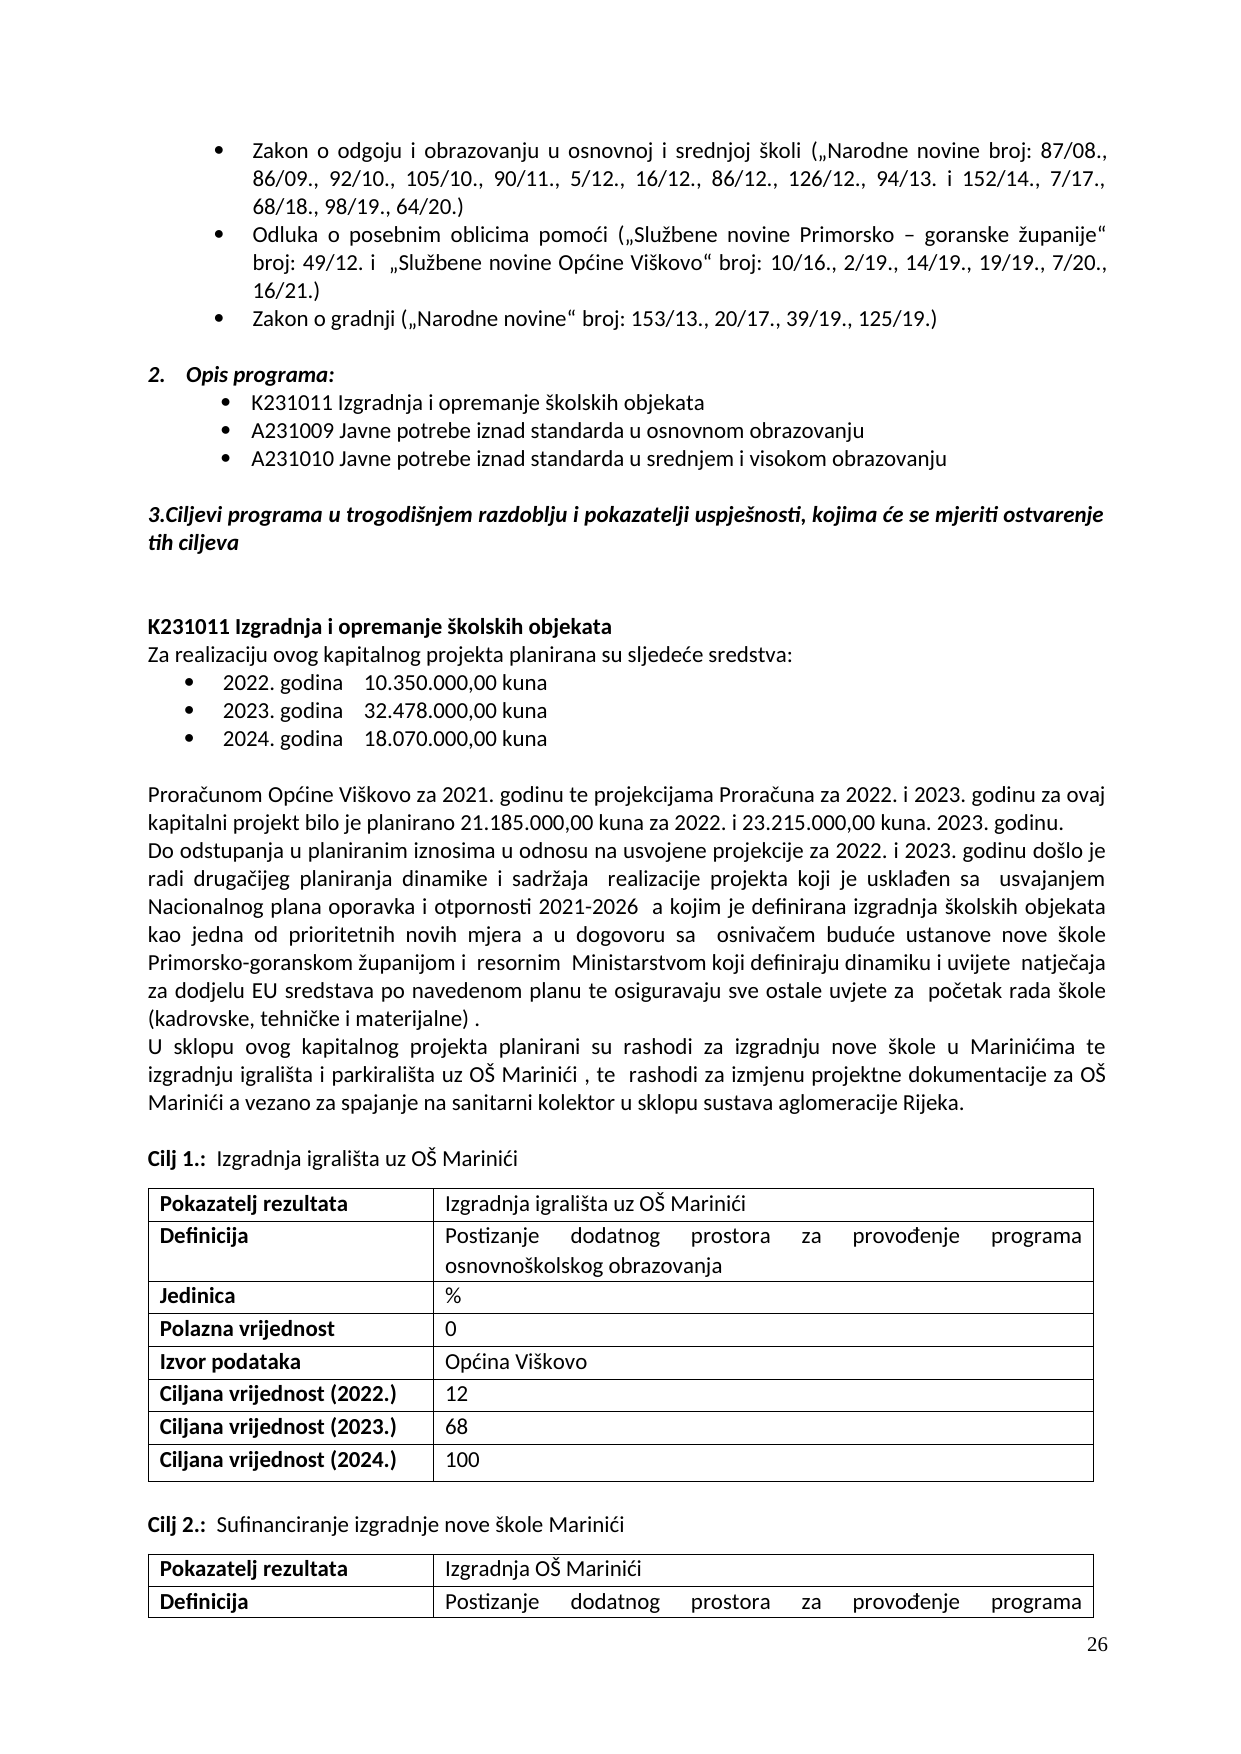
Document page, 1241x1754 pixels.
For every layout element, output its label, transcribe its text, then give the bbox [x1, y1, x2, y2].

text Do odstupanja u planiranim iznosima u odnosu na usvojene projekcije za 2022. i 2023. godinu došlo je radi drugačijeg planiranja dinamike i sadržaja realizacije projekta koji je usklađen sa usvajanjem Nacionalnog plana oporavka i otpornosti 2021-2026 a kojim je definirana izgradnja školskih objekata kao jedna od prioritetnih novih mjera a u dogovoru sa osnivačem buduće ustanove nove škole Primorsko-goranskom županijom i resornim Ministarstvom koji definiraju dinamiku i uvijete natječaja za dodjelu EU sredstava po navedenom planu te osiguravaju sve ostale uvjete za početak rada škole (kadrovske, tehničke i materijalne) . [148, 836, 1107, 1032]
table_cell Polazna vrijednost [149, 1314, 433, 1346]
text U sklopu ovog kapitalnog projekta planirani su rashodi za izgradnju nove škole u Marinićima te izgradnju igrališta i parkirališta uz OŠ Marinići , te rashodi za izmjenu projektne dokumentacije za OŠ Marinići a vezano za spajanje na sanitarni kolektor u sklopu sustava aglomeracije Rijeka. [148, 1032, 1107, 1117]
table_cell Definicija [149, 1587, 433, 1617]
list Zakon o odgoju i obrazovanju u osnovnoj i srednjoj školi („Narodne novine broj: 87/08., 86/09., 92/10., 105/10., 90/11., 5/12., 16/12., 86/12., 126/12., 94/13. i 152/14., 7/17., 68/18., 98/19., 64/20.) [215, 136, 1107, 220]
list Zakon o gradnji („Narodne novine“ broj: 153/13., 20/17., 39/19., 125/19.) [215, 304, 1107, 332]
list A231009 Javne potrebe iznad standarda u osnovnom obrazovanju [222, 416, 1107, 444]
text 2. Opis programa: [148, 360, 1107, 388]
table_cell Jedinica [149, 1282, 433, 1313]
table_header Pokazatelj rezultata [149, 1555, 433, 1586]
list 2024. godina 18.070.000,00 kuna [185, 724, 1107, 752]
table_cell 100 [434, 1445, 1093, 1481]
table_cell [434, 1587, 1093, 1617]
text 3.Ciljevi programa u trogodišnjem razdoblju i pokazatelji uspješnosti, kojima će se mjeriti ostvarenje tih ciljeva [148, 500, 1107, 556]
text Za realizaciju ovog kapitalnog projekta planirana su sljedeće sredstva: [148, 640, 1107, 668]
text K231011 Izgradnja i opremanje školskih objekata [148, 612, 1107, 640]
table_header Pokazatelj rezultata [149, 1189, 433, 1221]
table_header Izgradnja OŠ Marinići [434, 1555, 1093, 1586]
table_cell 12 [434, 1380, 1093, 1411]
text Cilj 2.: Sufinanciranje izgradnje nove škole Marinići [148, 1510, 1107, 1538]
list 2023. godina 32.478.000,00 kuna [185, 696, 1107, 724]
table_header Izgradnja igrališta uz OŠ Marinići [434, 1189, 1093, 1221]
table_cell 68 [434, 1412, 1093, 1444]
list A231010 Javne potrebe iznad standarda u srednjem i visokom obrazovanju [222, 444, 1107, 472]
table_cell Općina Viškovo [434, 1347, 1093, 1378]
table_cell Ciljana vrijednost (2024.) [149, 1445, 433, 1481]
list 2022. godina 10.350.000,00 kuna [185, 668, 1107, 696]
list K231011 Izgradnja i opremanje školskih objekata [222, 388, 1107, 416]
table_cell Postizanje dodatnog prostora za provođenje programa osnovnoškolskog obrazovanja [434, 1222, 1093, 1281]
table_cell 0 [434, 1314, 1093, 1346]
text Cilj 1.: Izgradnja igrališta uz OŠ Marinići [148, 1144, 1107, 1173]
text Proračunom Općine Viškovo za 2021. godinu te projekcijama Proračuna za 2022. i 2023. godinu za ovaj kapitalni projekt bilo je planirano 21.185.000,00 kuna za 2022. i 23.215.000,00 kuna. 2023. godinu. [148, 780, 1107, 836]
list Odluka o posebnim oblicima pomoći („Službene novine Primorsko – goranske županije“ broj: 49/12. i „Službene novine Općine Viškovo“ broj: 10/16., 2/19., 14/19., 19/19., 7/20., 16/21.) [215, 220, 1107, 304]
table_cell Izvor podataka [149, 1347, 433, 1378]
table_cell Definicija [149, 1222, 433, 1281]
table_cell % [434, 1282, 1093, 1313]
table_cell Ciljana vrijednost (2022.) [149, 1380, 433, 1411]
table_cell Ciljana vrijednost (2023.) [149, 1412, 433, 1444]
